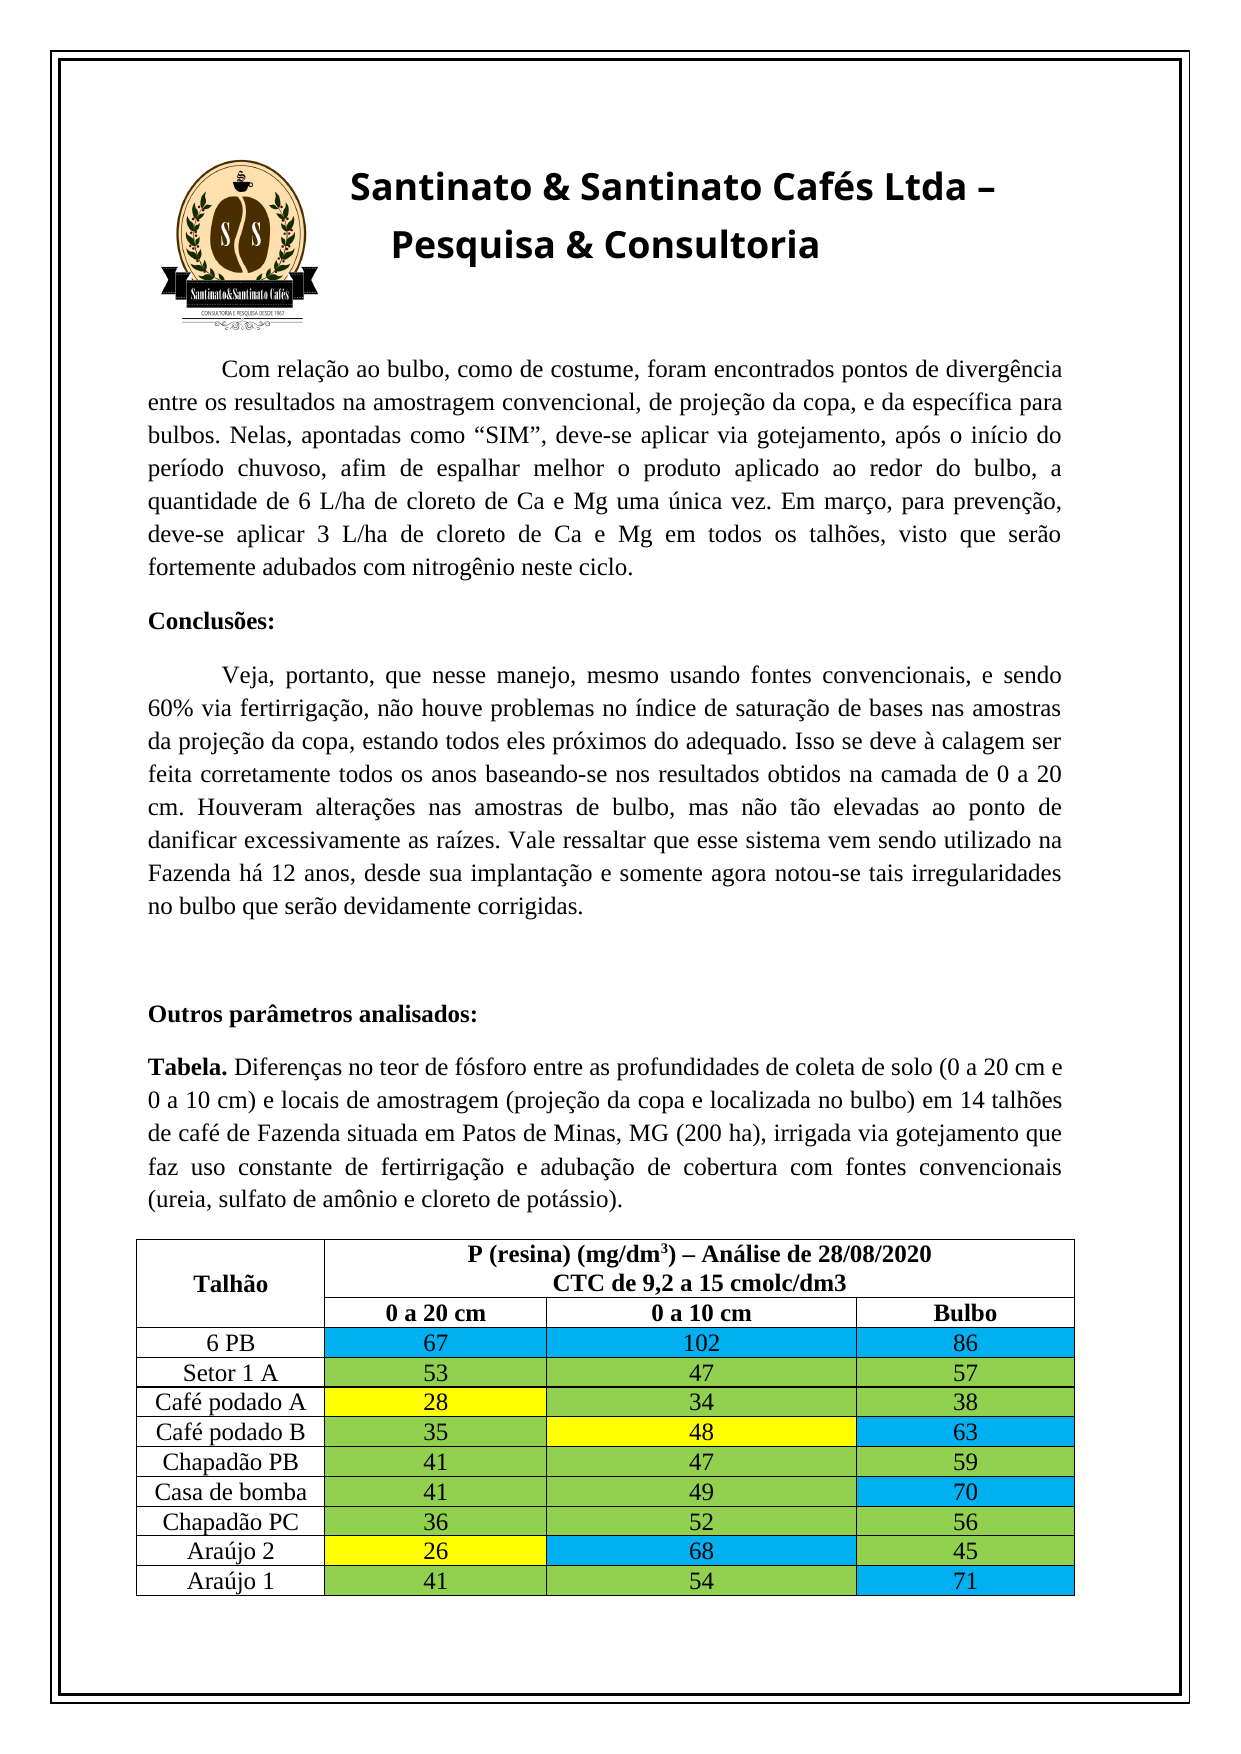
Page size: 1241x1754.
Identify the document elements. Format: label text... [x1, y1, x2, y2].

table_cell 67 [325, 1328, 546, 1357]
table_cell 70 [857, 1477, 1074, 1506]
table_cell 0 a 20 cm [325, 1298, 546, 1327]
table_cell 56 [857, 1507, 1074, 1535]
table_cell 6 PB [137, 1328, 324, 1357]
table_header Talhão [137, 1240, 324, 1327]
table_cell Chapadão PB [137, 1447, 324, 1476]
table_cell 71 [857, 1566, 1074, 1595]
table_cell 47 [547, 1358, 856, 1386]
table_cell 53 [325, 1358, 546, 1386]
table_header P (resina) (mg/dm3) – Análise de 28/08/2020 CTC de 9,2 a 15 cmolc/dm3 [325, 1240, 1074, 1297]
table_cell 86 [857, 1328, 1074, 1357]
table_cell Araújo 2 [137, 1536, 324, 1565]
text Outros parâmetros analisados: [148, 999, 1063, 1027]
table_cell 49 [547, 1477, 856, 1506]
table_cell Bulbo [857, 1298, 1074, 1327]
table_cell 41 [325, 1447, 546, 1476]
text Tabela. Diferenças no teor de fósforo entre as profundidades de coleta de solo (0 a 20 cm e 0 a 10 cm) e locais de amostragem (projeção da copa e localizada no bulbo) em 14 talhões de café de Fazenda situada em Patos de Minas, MG (200 ha), irrigada via gotejamento que faz uso constante de fertirrigação e adubação de cobertura com fontes convencionais (ureia, sulfato de amônio e cloreto de potássio). [148, 1052, 1063, 1213]
table_cell 35 [325, 1417, 546, 1446]
table_cell 68 [547, 1536, 856, 1565]
table_cell Araújo 1 [137, 1566, 324, 1595]
table_cell Casa de bomba [137, 1477, 324, 1506]
table_cell 54 [547, 1566, 856, 1595]
table_cell 36 [325, 1507, 546, 1535]
table_cell Setor 1 A [137, 1358, 324, 1386]
table_cell 63 [857, 1417, 1074, 1446]
table_cell 41 [325, 1477, 546, 1506]
table_cell 38 [857, 1388, 1074, 1416]
text Conclusões: [148, 606, 1063, 635]
table_cell 34 [547, 1388, 856, 1416]
table_cell 26 [325, 1536, 546, 1565]
table_cell 48 [547, 1417, 856, 1446]
table_cell Café podado B [137, 1417, 324, 1446]
table_cell 52 [547, 1507, 856, 1535]
text Veja, portanto, que nesse manejo, mesmo usando fontes convencionais, e sendo 60% via fertirrigação, não houve problemas no índice de saturação de bases nas amostras da projeção da copa, estando todos eles próximos do adequado. Isso se deve à calagem ser feita corretamente todos os anos baseando-se nos resultados obtidos na camada de 0 a 20 cm. Houveram alterações nas amostras de bulbo, mas não tão elevadas ao ponto de danificar excessivamente as raízes. Vale ressaltar que esse sistema vem sendo utilizado na Fazenda há 12 anos, desde sua implantação e somente agora notou-se tais irregularidades no bulbo que serão devidamente corrigidas. [148, 660, 1063, 920]
picture [160, 155, 319, 332]
table_cell 28 [325, 1388, 546, 1416]
table_cell Café podado A [137, 1388, 324, 1416]
table_cell 57 [857, 1358, 1074, 1386]
text Com relação ao bulbo, como de costume, foram encontrados pontos de divergência entre os resultados na amostragem convencional, de projeção da copa, e da específica para bulbos. Nelas, apontadas como “SIM”, deve-se aplicar via gotejamento, após o início do período chuvoso, afim de espalhar melhor o produto aplicado ao redor do bulbo, a quantidade de 6 L/ha de cloreto de Ca e Mg uma única vez. Em março, para prevenção, deve-se aplicar 3 L/ha de cloreto de Ca e Mg em todos os talhões, visto que serão fortemente adubados com nitrogênio neste ciclo. [148, 354, 1063, 581]
table_cell 47 [547, 1447, 856, 1476]
table_cell 0 a 10 cm [547, 1298, 856, 1327]
table_cell 45 [857, 1536, 1074, 1565]
table_cell 41 [325, 1566, 546, 1595]
table_cell 59 [857, 1447, 1074, 1476]
table_cell 102 [547, 1328, 856, 1357]
table_cell Chapadão PC [137, 1507, 324, 1535]
